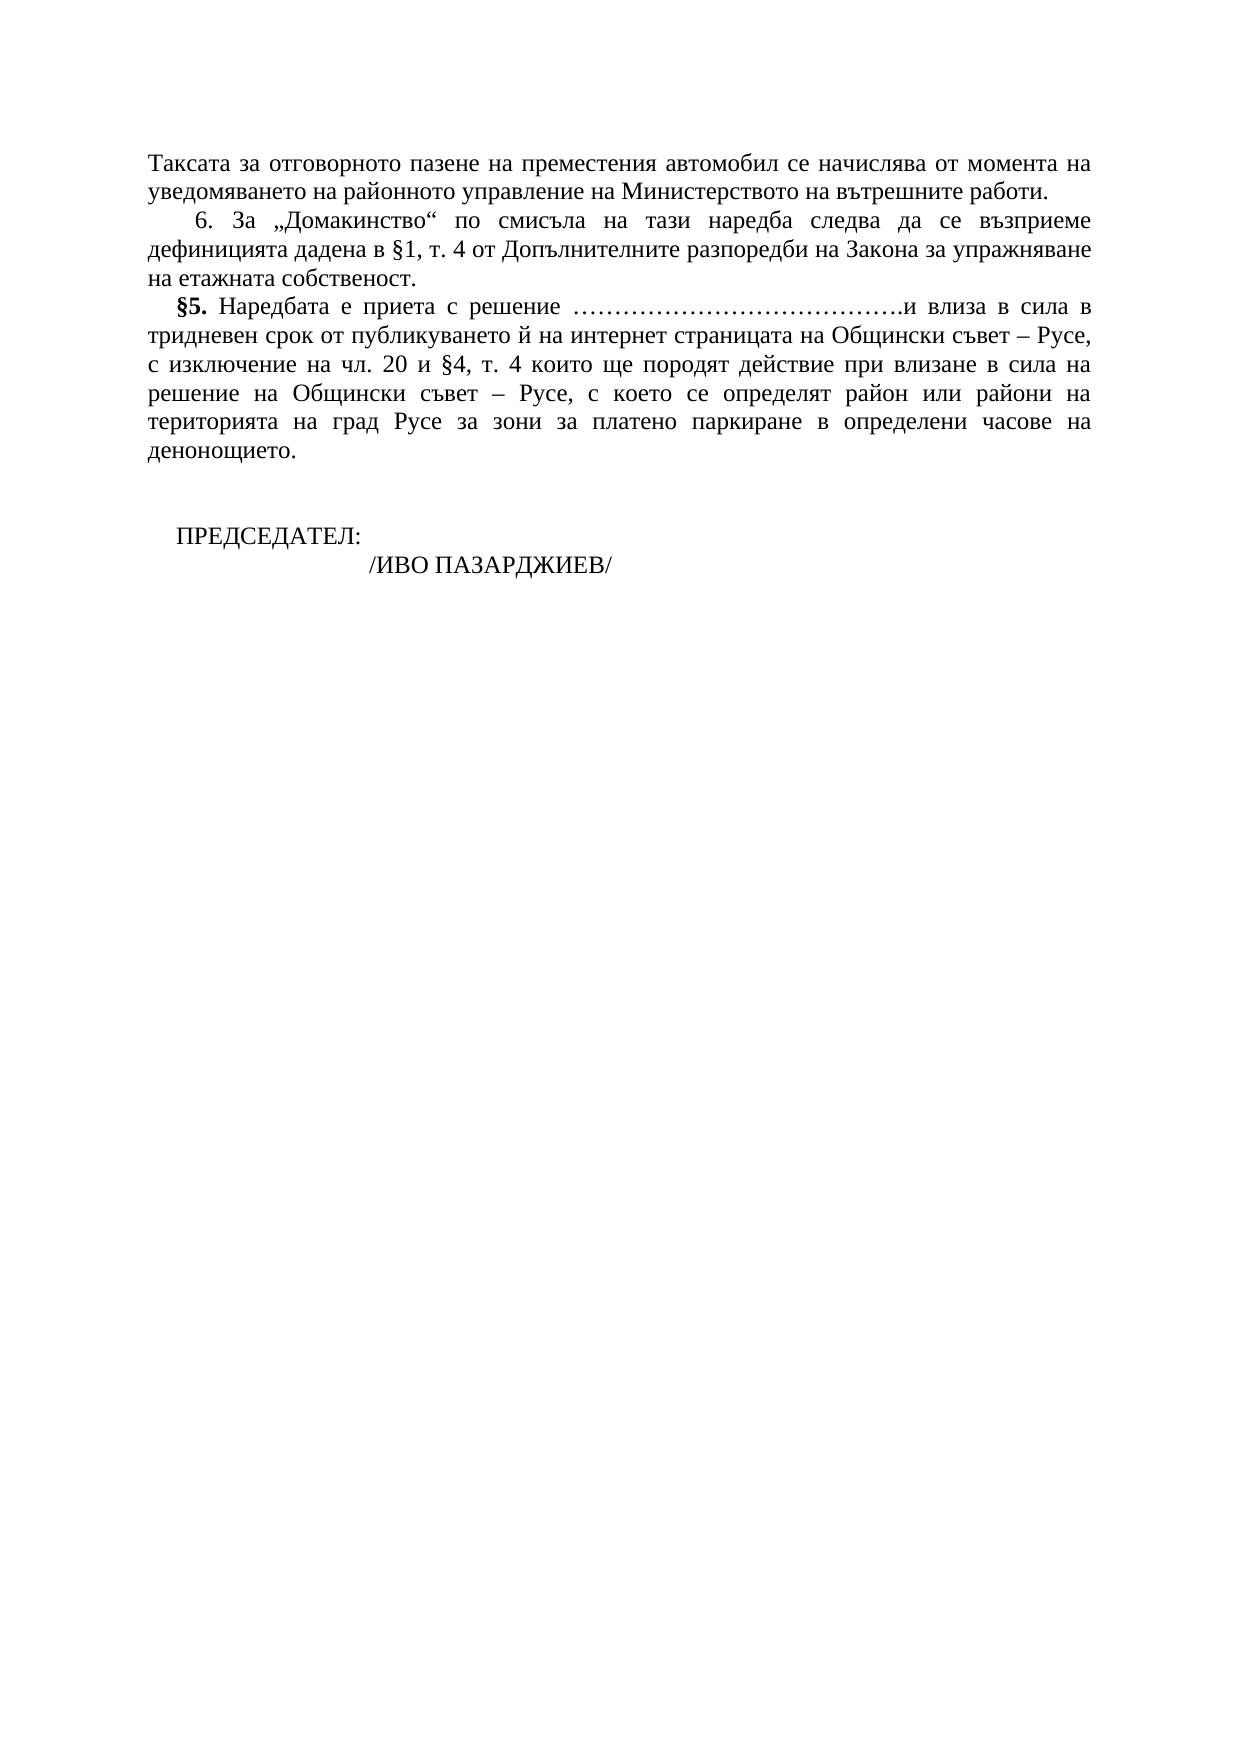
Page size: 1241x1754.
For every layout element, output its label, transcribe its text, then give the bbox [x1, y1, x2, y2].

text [148, 148, 1093, 205]
list За „Домакинство“ по смисъла на тази наредба следва да се възприеме дефиницията дадена в §1, т. 4 от Допълнителните разпоредби на Закона за упражняване на етажната собственост. [148, 205, 1093, 291]
text §5. Наредбата е приета с решение ………………………………….и влиза в сила в тридневен срок от публикуването й на интернет страницата на Общински съвет – Русе, с изключение на чл. 20 и §4, т. 4 които ще породят действие при влизане в сила на решение на Общински съвет – Русе, с което се определят район или райони на територията на град Русе за зони за платено паркиране в определени часове на денонощието. [148, 291, 1093, 464]
text /ИВО ПАЗАРДЖИЕВ/ [295, 550, 1093, 579]
text ПРЕДСЕДАТЕЛ: [148, 521, 1093, 550]
